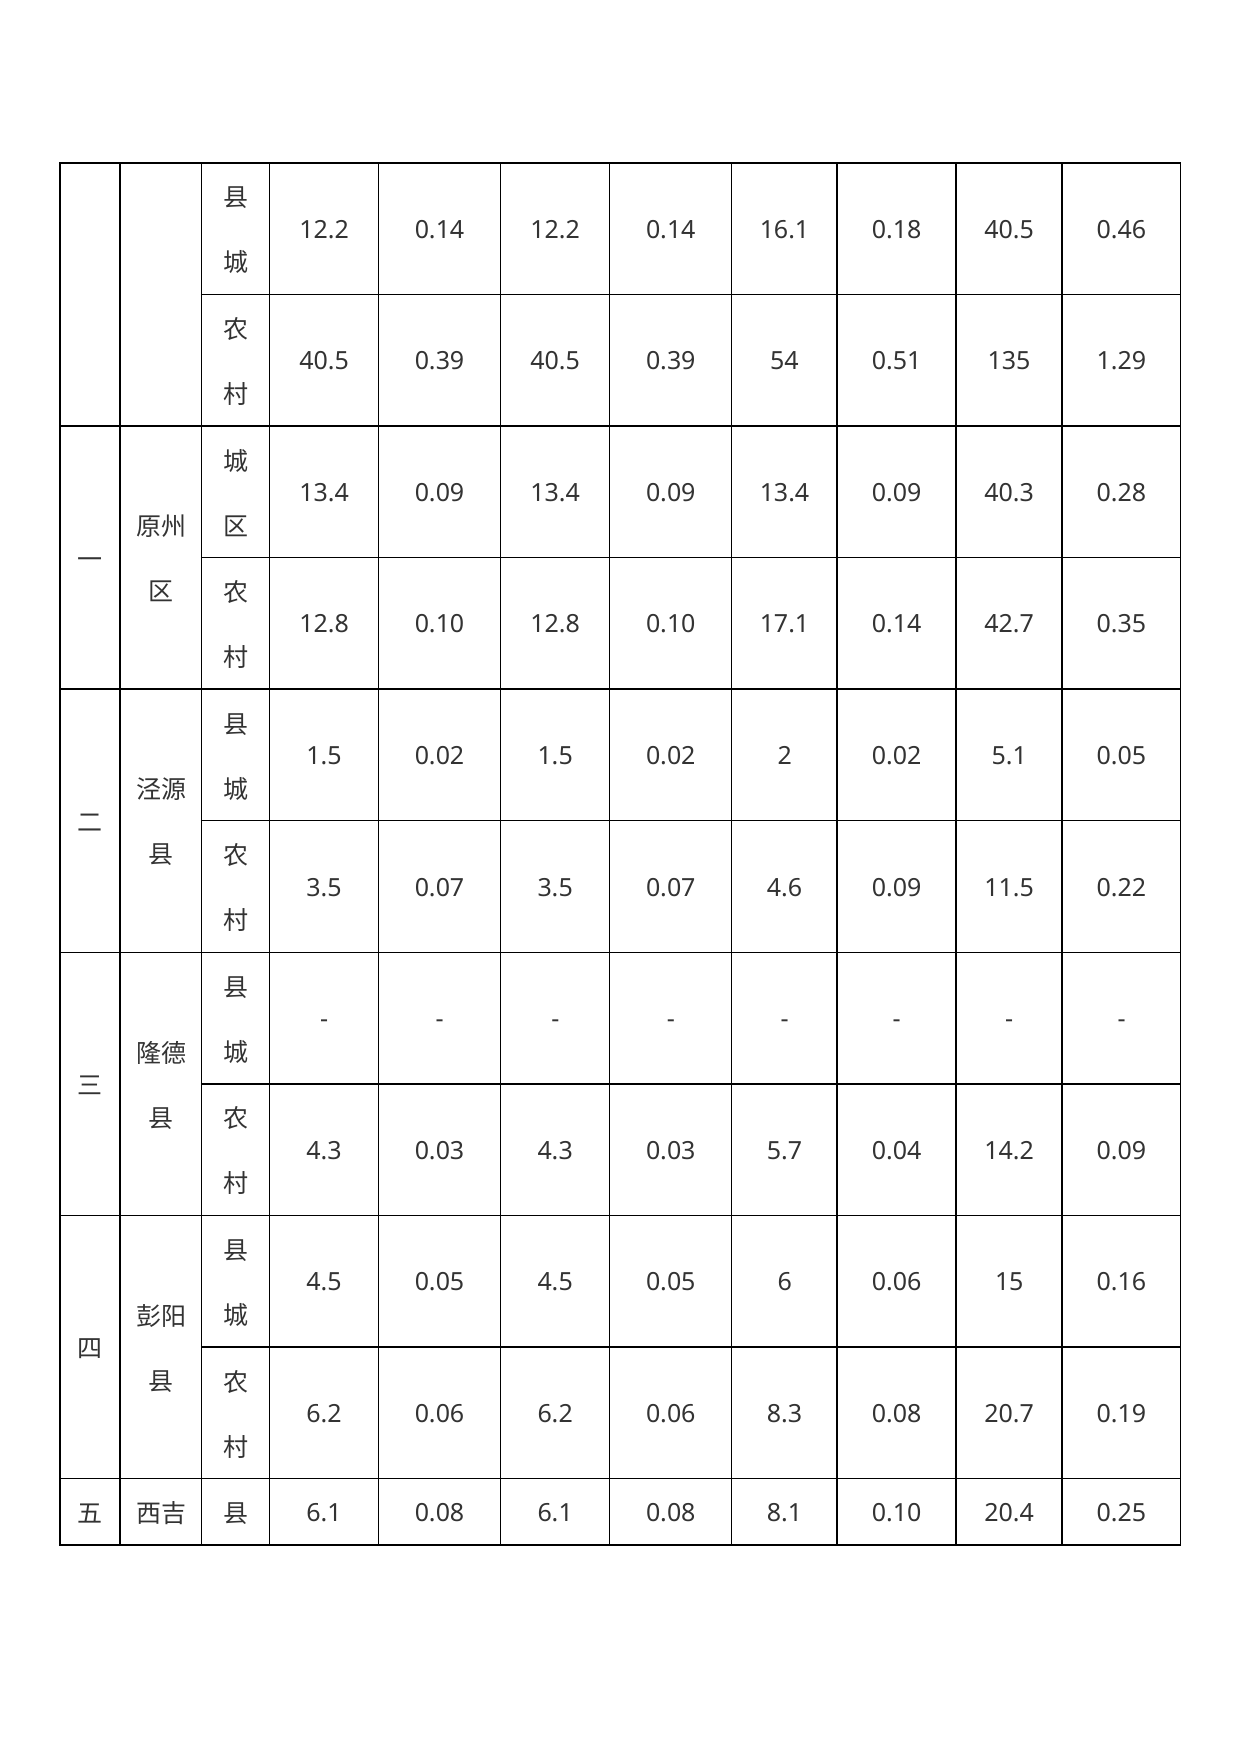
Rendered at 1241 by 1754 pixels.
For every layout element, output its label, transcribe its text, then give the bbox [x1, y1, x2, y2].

table_cell 0.09 [838, 427, 955, 557]
table_cell 40.5 [501, 295, 609, 425]
table_cell 县城 [202, 164, 269, 293]
table_cell 总计 [121, 164, 201, 425]
table_cell 4.5 [270, 1216, 378, 1346]
table_cell - [379, 953, 500, 1083]
table_cell 五 [61, 1479, 119, 1544]
table_cell 原州区 [121, 427, 201, 688]
table_cell 县城 [202, 690, 269, 820]
table_cell 城区 [202, 427, 269, 557]
table_cell 二 [61, 690, 119, 951]
table_cell 16.1 [732, 164, 836, 293]
table_cell 0.46 [1063, 164, 1180, 293]
table_cell 12.2 [501, 164, 609, 293]
table_cell 县城 [202, 953, 269, 1083]
table_cell 0.10 [838, 1479, 955, 1544]
table_cell 农村 [202, 558, 269, 688]
table_cell 彭阳县 [121, 1216, 201, 1478]
table_cell 0.14 [838, 558, 955, 688]
table_cell 0.28 [1063, 427, 1180, 557]
table_cell 0.08 [610, 1479, 731, 1544]
table_cell 0.08 [379, 1479, 500, 1544]
table_cell 0.19 [1063, 1348, 1180, 1478]
table_cell 135 [957, 295, 1061, 425]
table_cell 0.39 [379, 295, 500, 425]
table_cell 6.2 [501, 1348, 609, 1478]
table_cell 1.29 [1063, 295, 1180, 425]
table_cell 11.5 [957, 821, 1061, 951]
table_cell 0.25 [1063, 1479, 1180, 1544]
table_cell 0.39 [610, 295, 731, 425]
table_cell 20.4 [957, 1479, 1061, 1544]
table_cell 0.06 [610, 1348, 731, 1478]
table_cell 13.4 [270, 427, 378, 557]
table_cell 5.7 [732, 1085, 836, 1214]
table_cell 四 [61, 1216, 119, 1478]
table_cell 0.08 [838, 1348, 955, 1478]
table_cell 8.3 [732, 1348, 836, 1478]
table_cell 0.14 [379, 164, 500, 293]
table_cell 0.14 [610, 164, 731, 293]
table_cell 12.8 [270, 558, 378, 688]
table_cell 0.06 [838, 1216, 955, 1346]
table_cell - [270, 953, 378, 1083]
table_cell 0.22 [1063, 821, 1180, 951]
table_cell 0.05 [610, 1216, 731, 1346]
table_cell 3.5 [270, 821, 378, 951]
table_cell 0.02 [838, 690, 955, 820]
table_cell 县城 [202, 1216, 269, 1346]
table_cell 14.2 [957, 1085, 1061, 1214]
table_cell 农村 [202, 295, 269, 425]
table_cell 一 [61, 427, 119, 688]
table_cell 0.18 [838, 164, 955, 293]
table_cell 0.06 [379, 1348, 500, 1478]
table_cell - [610, 953, 731, 1083]
table_cell 0.07 [610, 821, 731, 951]
table_cell 3.5 [501, 821, 609, 951]
table_cell 1.5 [501, 690, 609, 820]
table_cell 0.51 [838, 295, 955, 425]
table_cell 0.35 [1063, 558, 1180, 688]
table_cell 0.10 [610, 558, 731, 688]
table_cell - [957, 953, 1061, 1083]
table_cell 6.1 [501, 1479, 609, 1544]
table_cell 隆德县 [121, 953, 201, 1214]
table_cell 4.6 [732, 821, 836, 951]
table_cell - [732, 953, 836, 1083]
table_cell 40.5 [270, 295, 378, 425]
table_cell 15 [957, 1216, 1061, 1346]
table_cell 13.4 [501, 427, 609, 557]
table_cell 泾源县 [121, 690, 201, 951]
table_cell 农村 [202, 821, 269, 951]
table_cell 0.05 [1063, 690, 1180, 820]
table_cell 42.7 [957, 558, 1061, 688]
table_cell 0.03 [610, 1085, 731, 1214]
table_cell 0.02 [610, 690, 731, 820]
table_cell 0.02 [379, 690, 500, 820]
table_cell 0.03 [379, 1085, 500, 1214]
table_cell 0.05 [379, 1216, 500, 1346]
table_cell 40.3 [957, 427, 1061, 557]
table_cell 农村 [202, 1348, 269, 1478]
table_cell 40.5 [957, 164, 1061, 293]
table_cell - [1063, 953, 1180, 1083]
table_cell 13.4 [732, 427, 836, 557]
table_cell 6.1 [270, 1479, 378, 1544]
table_cell 三 [61, 953, 119, 1214]
table_cell 4.3 [270, 1085, 378, 1214]
table_cell 20.7 [957, 1348, 1061, 1478]
table_cell 5.1 [957, 690, 1061, 820]
table_cell 0.09 [838, 821, 955, 951]
table_cell 12.2 [270, 164, 378, 293]
table_cell 0.04 [838, 1085, 955, 1214]
table_cell 17.1 [732, 558, 836, 688]
table_cell 西吉县 [121, 1479, 201, 1544]
table_cell 0.09 [379, 427, 500, 557]
table_cell - [838, 953, 955, 1083]
table_cell 6 [732, 1216, 836, 1346]
table_cell 1.5 [270, 690, 378, 820]
table_cell 4.5 [501, 1216, 609, 1346]
table_cell 0.09 [1063, 1085, 1180, 1214]
table_cell 0.09 [610, 427, 731, 557]
table_cell 12.8 [501, 558, 609, 688]
table_cell 6.2 [270, 1348, 378, 1478]
table_cell 0.07 [379, 821, 500, 951]
table_cell 8.1 [732, 1479, 836, 1544]
table_cell 54 [732, 295, 836, 425]
table_cell 县城 [202, 1479, 269, 1544]
table_cell 0.10 [379, 558, 500, 688]
table_cell 4.3 [501, 1085, 609, 1214]
table_cell 2 [732, 690, 836, 820]
table_cell - [501, 953, 609, 1083]
table_cell 0.16 [1063, 1216, 1180, 1346]
table_cell 农村 [202, 1085, 269, 1214]
